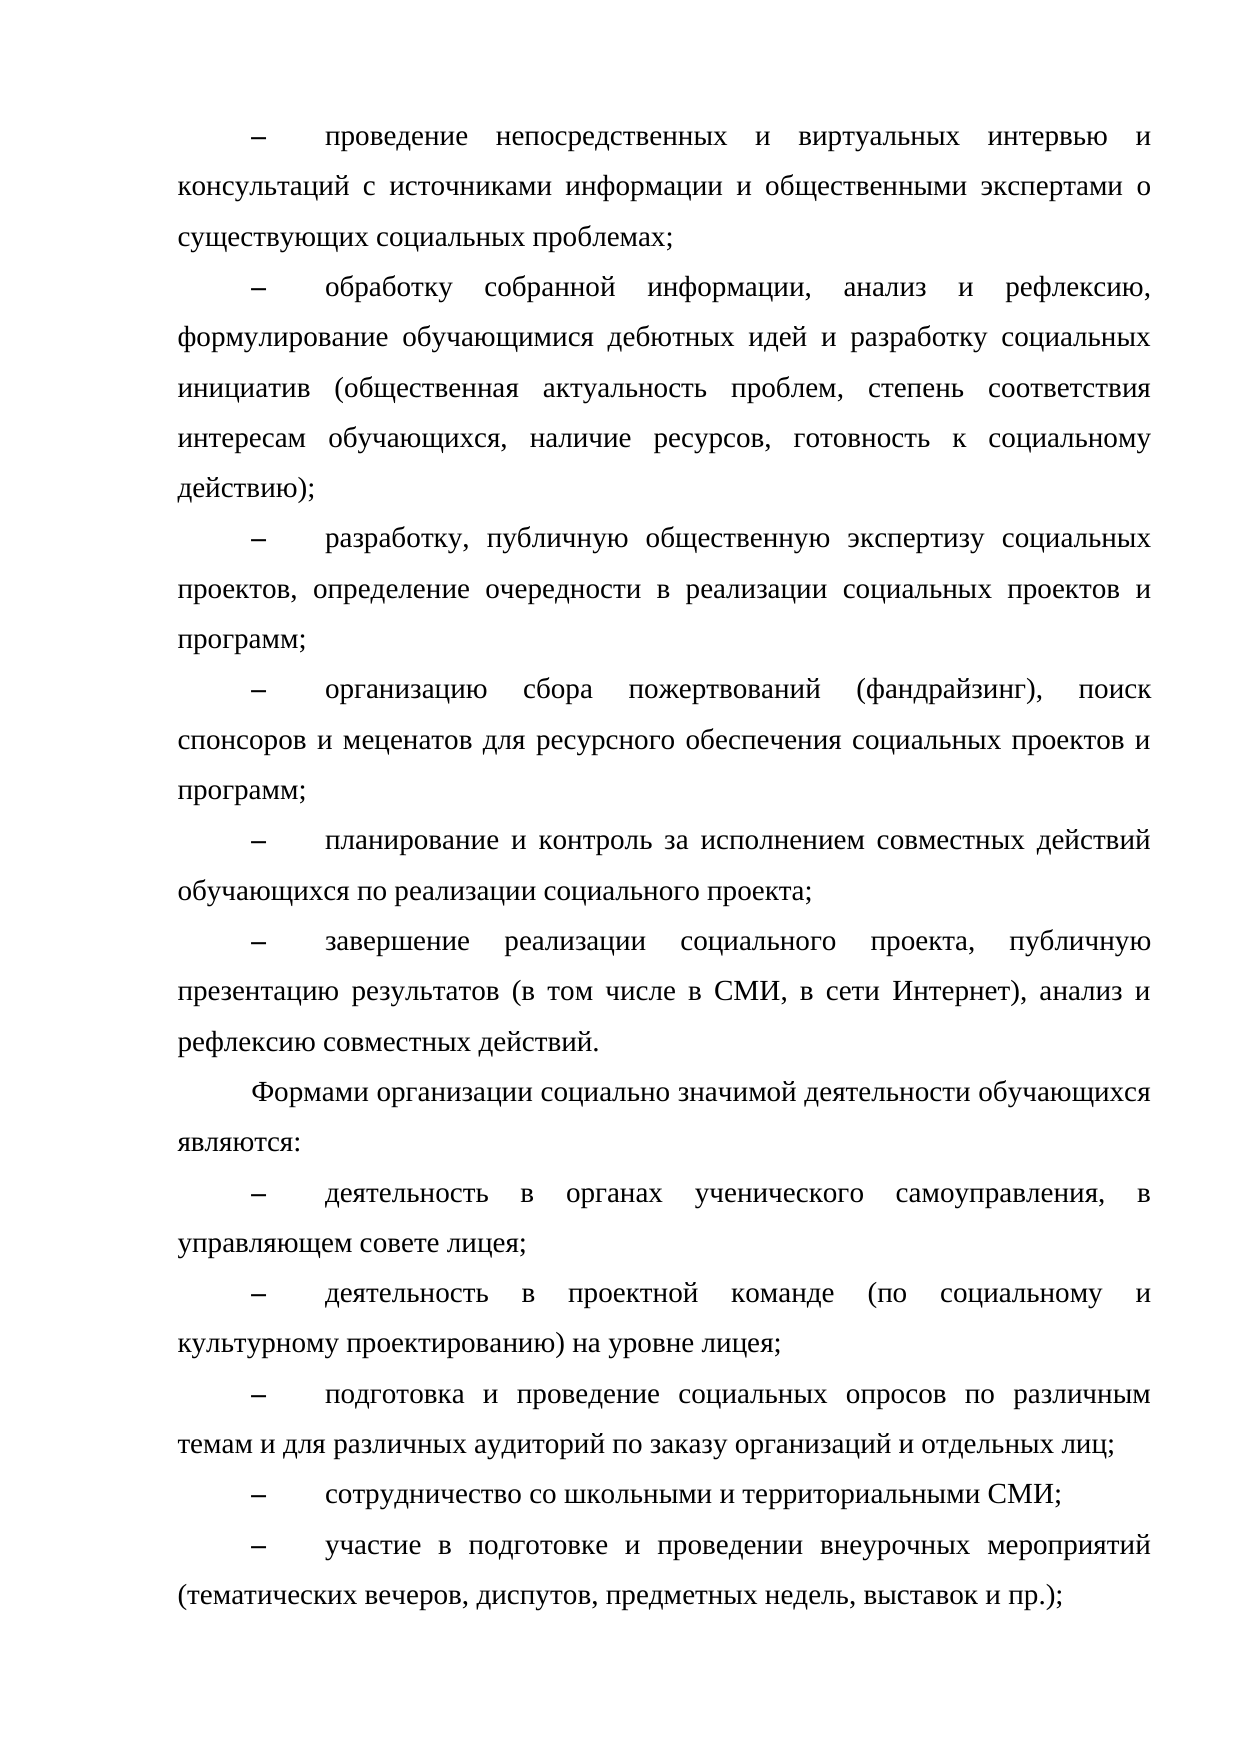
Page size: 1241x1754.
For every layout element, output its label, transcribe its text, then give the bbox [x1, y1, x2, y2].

list разработку, публичную общественную экспертизу социальных проектов, определение очередности в реализации социальных проектов и программ; [177, 521, 1152, 655]
list обработку собранной информации, анализ и рефлексию, формулирование обучающимися дебютных идей и разработку социальных инициатив (общественная актуальность проблем, степень соответствия интересам обучающихся, наличие ресурсов, готовность к социальному действию); [177, 269, 1152, 504]
list участие в подготовке и проведении внеурочных мероприятий (тематических вечеров, диспутов, предметных недель, выставок и пр.); [177, 1527, 1152, 1611]
list деятельность в органах ученического самоуправления, в управляющем совете лицея; [177, 1175, 1152, 1258]
list подготовка и проведение социальных опросов по различным темам и для различных аудиторий по заказу организаций и отдельных лиц; [177, 1376, 1152, 1460]
list планирование и контроль за исполнением совместных действий обучающихся по реализации социального проекта; [177, 822, 1152, 906]
list проведение непосредственных и виртуальных интервью и консультаций с источниками информации и общественными экспертами о существующих социальных проблемах; [177, 118, 1152, 252]
list организацию сбора пожертвований (фандрайзинг), поиск спонсоров и меценатов для ресурсного обеспечения социальных проектов и программ; [177, 672, 1152, 806]
list сотрудничество со школьными и территориальными СМИ; [177, 1477, 1152, 1510]
list завершение реализации социального проекта, публичную презентацию результатов (в том числе в СМИ, в сети Интернет), анализ и рефлексию совместных действий. [177, 923, 1152, 1057]
list деятельность в проектной команде (по социальному и культурному проектированию) на уровне лицея; [177, 1275, 1152, 1359]
text Формами организации социально значимой деятельности обучающихся являются: [177, 1074, 1152, 1158]
